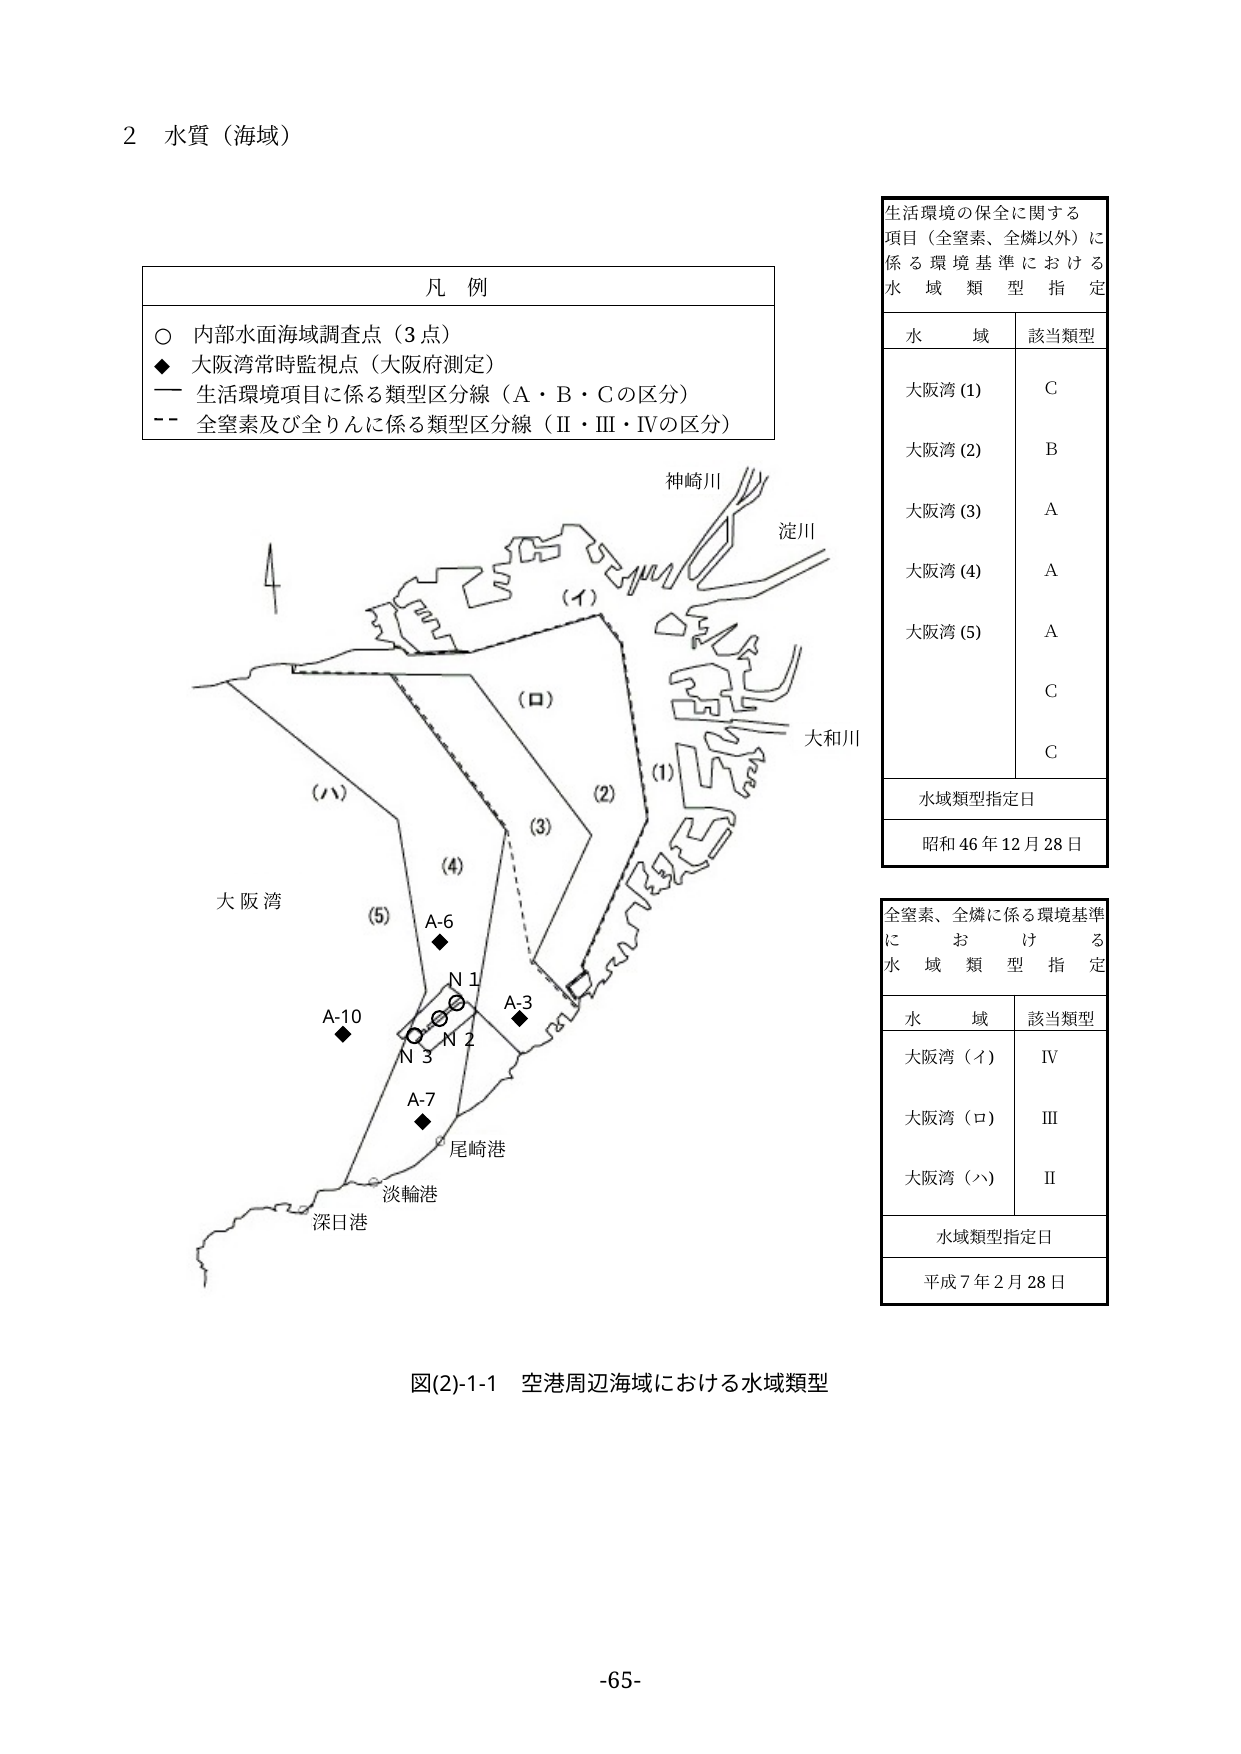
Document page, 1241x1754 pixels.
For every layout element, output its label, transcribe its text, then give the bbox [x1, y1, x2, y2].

table_cell Ｃ Ｂ Ａ Ａ Ａ Ｃ Ｃ Ｃ [1016, 349, 1106, 778]
table_cell 水 域 [883, 996, 1014, 1030]
table_header 全窒素、全燐に係る環境基準における 水域類型指定 [883, 901, 1106, 994]
table_cell 水域類型指定日 [884, 779, 1106, 819]
picture [162, 460, 860, 1298]
table_header 生活環境の保全に関する 項目（全窒素、全燐以外）に係る環境基準における 水域類型指定 [884, 200, 1106, 312]
table_cell ○ 内部水面海域調査点（3点） ◆ 大阪湾常時監視点（大阪府測定） 生活環境項目に係る類型区分線（Ａ・Ｂ・Ｃの区分） 全窒素及び全りんに係る類型区分線（Ⅱ・Ⅲ・Ⅳの区分） [143, 306, 774, 438]
text 図(2)-1-1 空港周辺海域における水域類型 [118, 1358, 1122, 1399]
table_cell Ⅳ Ⅲ Ⅱ [1015, 1031, 1106, 1215]
table_cell 昭和46年12月28日 [884, 820, 1106, 865]
table_cell 水域類型指定日 [883, 1216, 1106, 1257]
table_cell 大阪湾 (1) 大阪湾 (2) 大阪湾 (3) 大阪湾 (4) 大阪湾 (5) [884, 349, 1015, 778]
table_cell 水 域 [884, 313, 1015, 348]
table_cell 該当類型 [1016, 313, 1106, 348]
text ２ 水質（海域） [118, 118, 1077, 151]
table_cell 平成７年２月28日 [883, 1258, 1106, 1303]
table_header 凡 例 [143, 267, 774, 305]
table_cell 該当類型 [1015, 996, 1106, 1030]
table_cell 大阪湾（イ) 大阪湾（ロ) 大阪湾（ハ) [883, 1031, 1014, 1215]
